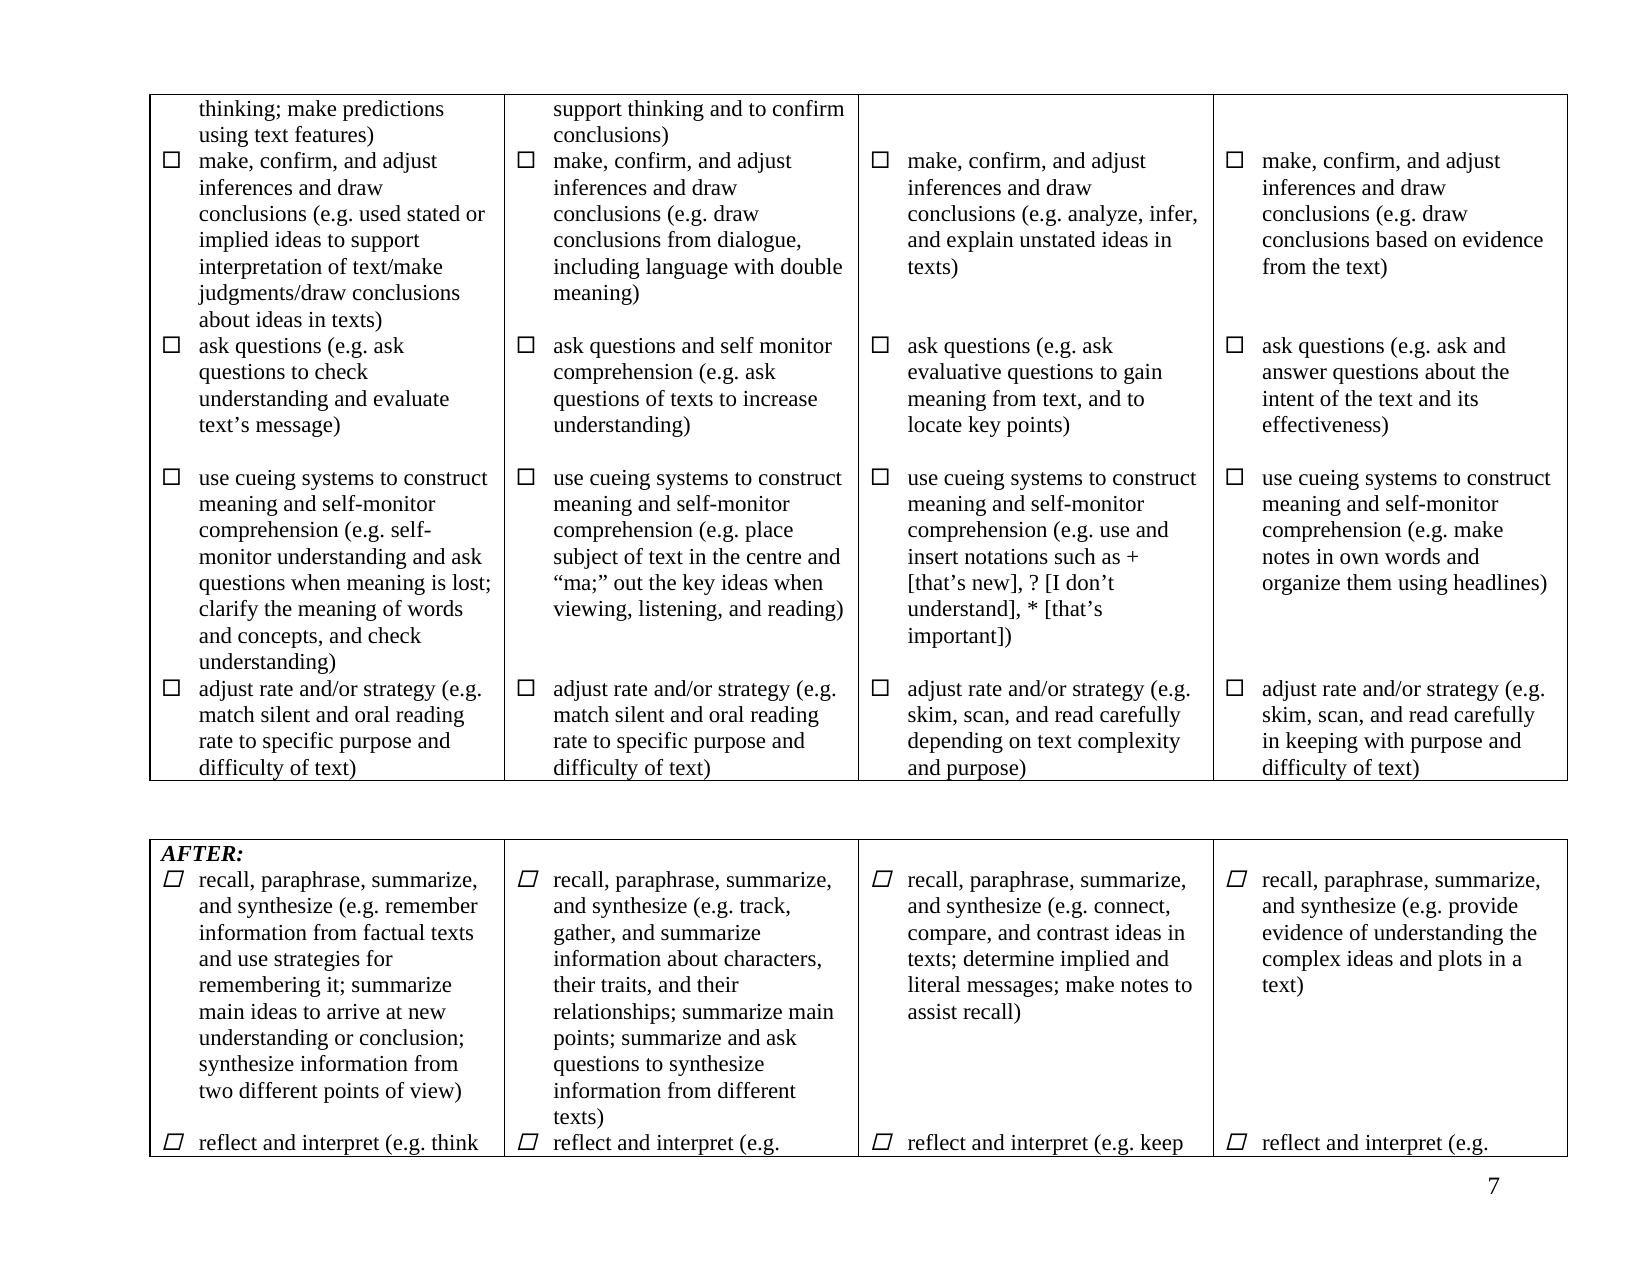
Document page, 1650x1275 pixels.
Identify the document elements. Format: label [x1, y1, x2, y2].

table_header [151, 840, 504, 1156]
table_header [859, 840, 1213, 1156]
table_header [1214, 95, 1567, 780]
table_header [151, 95, 504, 780]
table_header [505, 95, 858, 780]
table_header [505, 840, 858, 1156]
table_header [859, 95, 1213, 780]
table_header [1214, 840, 1567, 1156]
